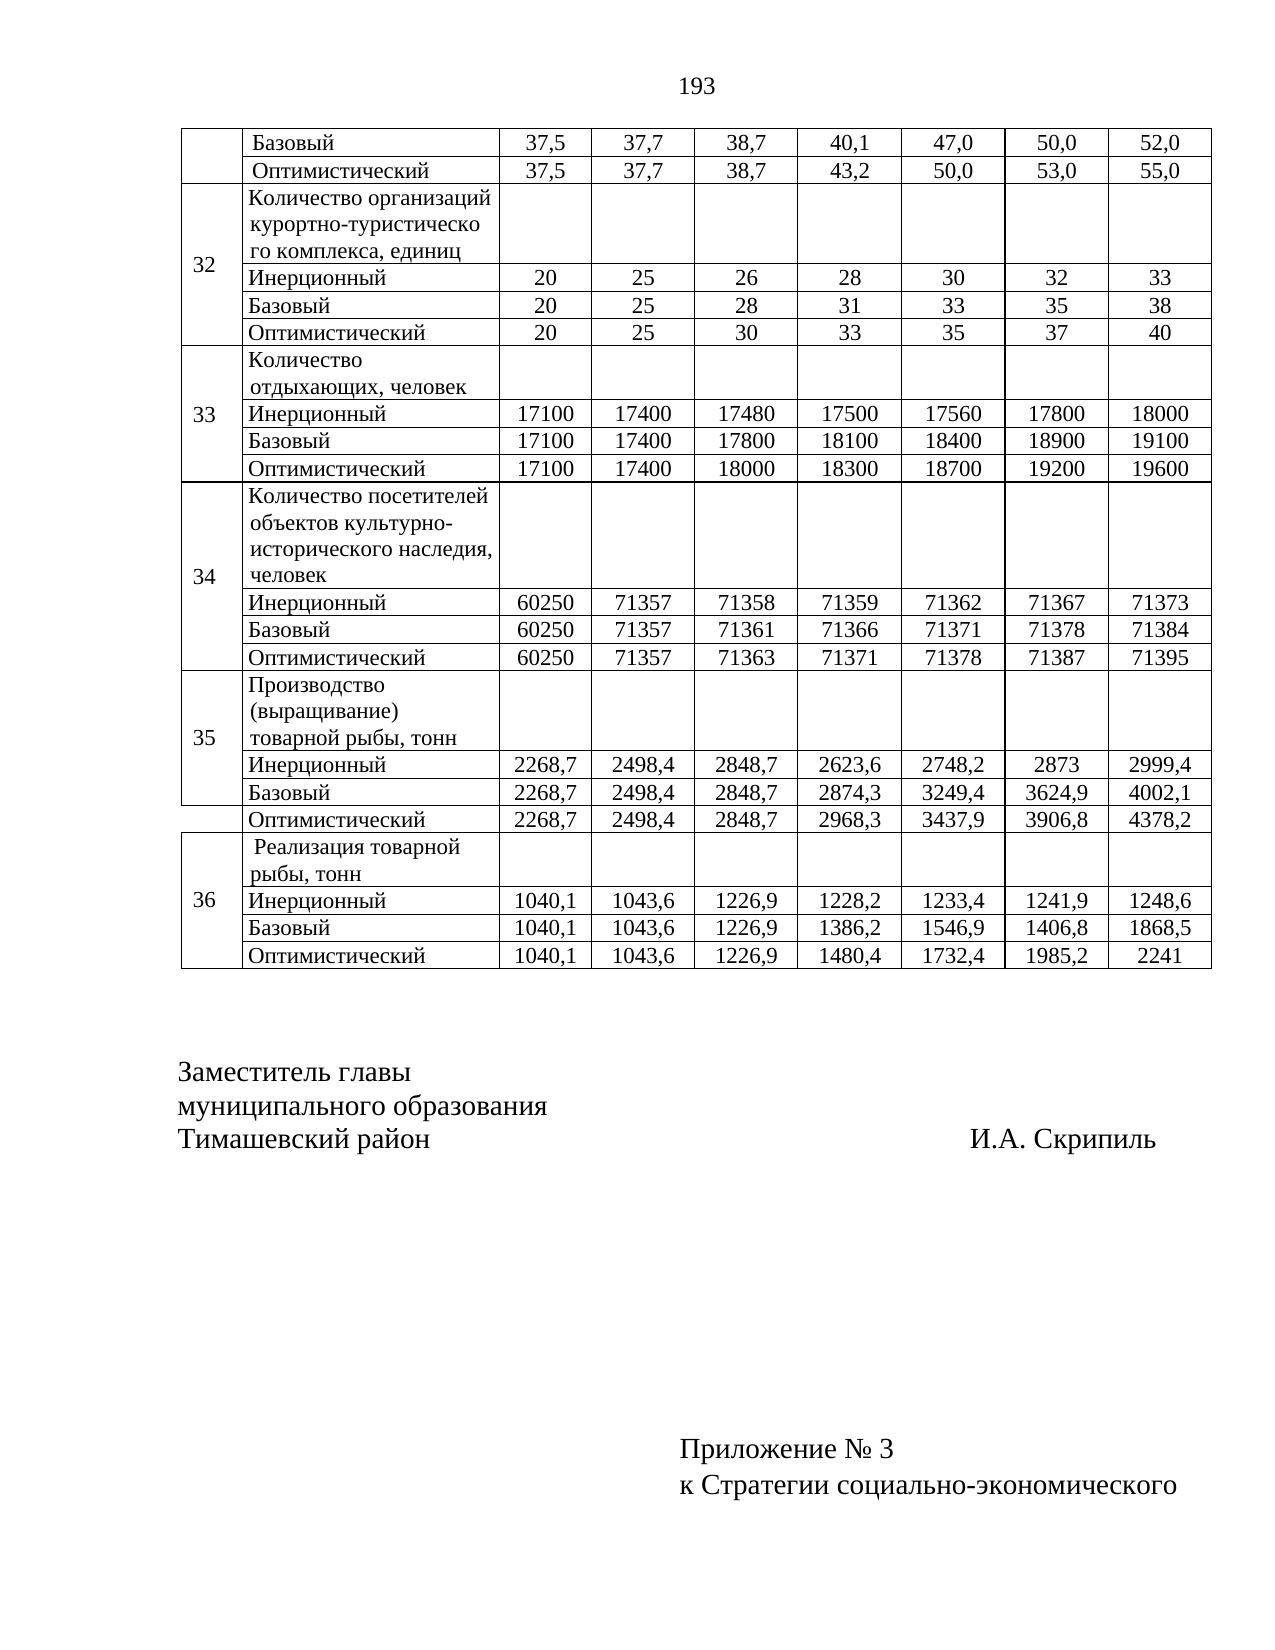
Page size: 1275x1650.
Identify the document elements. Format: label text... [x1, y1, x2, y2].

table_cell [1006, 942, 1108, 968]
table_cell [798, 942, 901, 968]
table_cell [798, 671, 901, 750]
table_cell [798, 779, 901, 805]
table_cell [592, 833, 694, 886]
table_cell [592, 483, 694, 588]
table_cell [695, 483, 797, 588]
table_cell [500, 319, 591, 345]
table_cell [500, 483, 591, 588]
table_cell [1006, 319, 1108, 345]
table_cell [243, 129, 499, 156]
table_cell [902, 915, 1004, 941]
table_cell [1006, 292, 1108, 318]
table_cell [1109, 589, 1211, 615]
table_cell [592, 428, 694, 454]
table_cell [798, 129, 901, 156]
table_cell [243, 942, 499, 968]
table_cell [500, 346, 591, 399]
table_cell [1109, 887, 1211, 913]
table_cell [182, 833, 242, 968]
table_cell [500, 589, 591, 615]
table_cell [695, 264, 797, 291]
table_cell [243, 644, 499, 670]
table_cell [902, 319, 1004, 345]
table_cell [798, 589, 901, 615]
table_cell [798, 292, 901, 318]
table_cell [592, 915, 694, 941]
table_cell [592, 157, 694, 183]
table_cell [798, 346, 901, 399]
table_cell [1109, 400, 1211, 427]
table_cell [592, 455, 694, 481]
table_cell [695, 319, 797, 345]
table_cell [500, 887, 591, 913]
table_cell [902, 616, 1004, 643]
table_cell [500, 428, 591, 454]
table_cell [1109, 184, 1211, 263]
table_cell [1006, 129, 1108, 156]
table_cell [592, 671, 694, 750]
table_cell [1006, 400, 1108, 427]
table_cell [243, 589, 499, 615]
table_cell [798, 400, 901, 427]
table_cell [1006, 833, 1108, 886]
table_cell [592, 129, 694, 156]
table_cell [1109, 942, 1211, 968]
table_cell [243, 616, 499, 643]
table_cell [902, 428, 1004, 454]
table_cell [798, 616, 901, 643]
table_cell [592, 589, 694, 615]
text Тимашевский район И.А. Скрипиль [177, 1122, 1216, 1155]
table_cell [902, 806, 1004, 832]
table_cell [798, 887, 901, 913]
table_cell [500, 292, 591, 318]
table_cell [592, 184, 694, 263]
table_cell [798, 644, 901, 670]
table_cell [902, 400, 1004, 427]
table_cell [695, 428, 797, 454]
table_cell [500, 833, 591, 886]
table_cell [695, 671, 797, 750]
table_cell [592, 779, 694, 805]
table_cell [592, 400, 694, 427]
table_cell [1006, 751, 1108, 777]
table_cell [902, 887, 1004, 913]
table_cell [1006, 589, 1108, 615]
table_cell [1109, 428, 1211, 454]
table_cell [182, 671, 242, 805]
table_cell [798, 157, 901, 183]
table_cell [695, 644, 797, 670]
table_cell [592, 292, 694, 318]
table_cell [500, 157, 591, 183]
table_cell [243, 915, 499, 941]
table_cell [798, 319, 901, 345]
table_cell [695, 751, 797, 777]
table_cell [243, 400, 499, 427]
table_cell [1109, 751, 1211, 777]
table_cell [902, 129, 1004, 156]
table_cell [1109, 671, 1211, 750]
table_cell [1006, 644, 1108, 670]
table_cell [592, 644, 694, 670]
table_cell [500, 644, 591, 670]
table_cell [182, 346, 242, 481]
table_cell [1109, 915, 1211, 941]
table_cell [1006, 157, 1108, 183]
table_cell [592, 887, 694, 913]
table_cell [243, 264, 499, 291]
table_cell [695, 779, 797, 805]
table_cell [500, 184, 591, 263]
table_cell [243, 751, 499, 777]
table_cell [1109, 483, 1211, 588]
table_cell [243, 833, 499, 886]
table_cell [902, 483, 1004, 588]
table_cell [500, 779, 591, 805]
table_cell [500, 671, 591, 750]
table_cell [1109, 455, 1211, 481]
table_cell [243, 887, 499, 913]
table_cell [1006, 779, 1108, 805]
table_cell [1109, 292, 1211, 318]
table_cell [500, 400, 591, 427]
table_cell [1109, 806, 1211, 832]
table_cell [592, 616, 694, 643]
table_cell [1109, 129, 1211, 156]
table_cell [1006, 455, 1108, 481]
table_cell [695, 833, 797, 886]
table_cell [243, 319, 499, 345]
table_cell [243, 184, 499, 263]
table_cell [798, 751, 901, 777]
text Заместитель главы [177, 1054, 1216, 1088]
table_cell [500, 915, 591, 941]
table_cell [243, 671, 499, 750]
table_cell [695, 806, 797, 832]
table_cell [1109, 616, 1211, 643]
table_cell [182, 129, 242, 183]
text Приложение № 3 [679, 1431, 1216, 1465]
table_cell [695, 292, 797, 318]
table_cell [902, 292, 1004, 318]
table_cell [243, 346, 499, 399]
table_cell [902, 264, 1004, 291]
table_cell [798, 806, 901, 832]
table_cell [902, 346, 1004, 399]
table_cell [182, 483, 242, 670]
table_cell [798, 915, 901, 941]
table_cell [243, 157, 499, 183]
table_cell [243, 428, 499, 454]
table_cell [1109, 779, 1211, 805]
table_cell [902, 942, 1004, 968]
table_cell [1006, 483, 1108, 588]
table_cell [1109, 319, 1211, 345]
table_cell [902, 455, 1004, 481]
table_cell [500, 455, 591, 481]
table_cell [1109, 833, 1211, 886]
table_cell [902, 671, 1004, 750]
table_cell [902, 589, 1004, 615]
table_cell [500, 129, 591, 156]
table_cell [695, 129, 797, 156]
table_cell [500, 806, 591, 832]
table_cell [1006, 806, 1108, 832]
text к Стратегии социально-экономического [679, 1467, 1216, 1501]
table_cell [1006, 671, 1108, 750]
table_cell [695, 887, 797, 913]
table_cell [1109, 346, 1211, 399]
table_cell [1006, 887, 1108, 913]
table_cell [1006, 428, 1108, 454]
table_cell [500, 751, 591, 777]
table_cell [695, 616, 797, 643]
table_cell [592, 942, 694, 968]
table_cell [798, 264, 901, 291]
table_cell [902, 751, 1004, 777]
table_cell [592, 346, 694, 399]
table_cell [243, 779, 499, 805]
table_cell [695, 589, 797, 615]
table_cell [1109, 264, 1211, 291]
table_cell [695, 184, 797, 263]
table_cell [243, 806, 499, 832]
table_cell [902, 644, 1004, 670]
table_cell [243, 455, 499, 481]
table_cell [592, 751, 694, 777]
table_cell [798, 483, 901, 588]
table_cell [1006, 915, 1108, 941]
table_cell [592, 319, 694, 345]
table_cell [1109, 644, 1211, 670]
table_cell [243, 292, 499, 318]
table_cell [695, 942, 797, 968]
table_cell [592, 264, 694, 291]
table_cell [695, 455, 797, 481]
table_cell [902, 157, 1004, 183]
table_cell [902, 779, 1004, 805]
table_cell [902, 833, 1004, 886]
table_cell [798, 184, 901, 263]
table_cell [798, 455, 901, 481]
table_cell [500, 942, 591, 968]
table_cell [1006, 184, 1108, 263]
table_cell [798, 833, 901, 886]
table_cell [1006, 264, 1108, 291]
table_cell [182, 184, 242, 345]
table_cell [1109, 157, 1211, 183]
text муниципального образования [177, 1088, 1216, 1122]
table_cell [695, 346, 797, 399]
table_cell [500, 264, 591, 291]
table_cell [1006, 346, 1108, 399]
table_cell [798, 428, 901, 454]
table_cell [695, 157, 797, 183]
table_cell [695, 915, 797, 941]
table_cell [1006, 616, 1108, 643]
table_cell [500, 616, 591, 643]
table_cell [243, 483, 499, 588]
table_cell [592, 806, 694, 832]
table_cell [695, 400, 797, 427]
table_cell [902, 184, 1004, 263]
